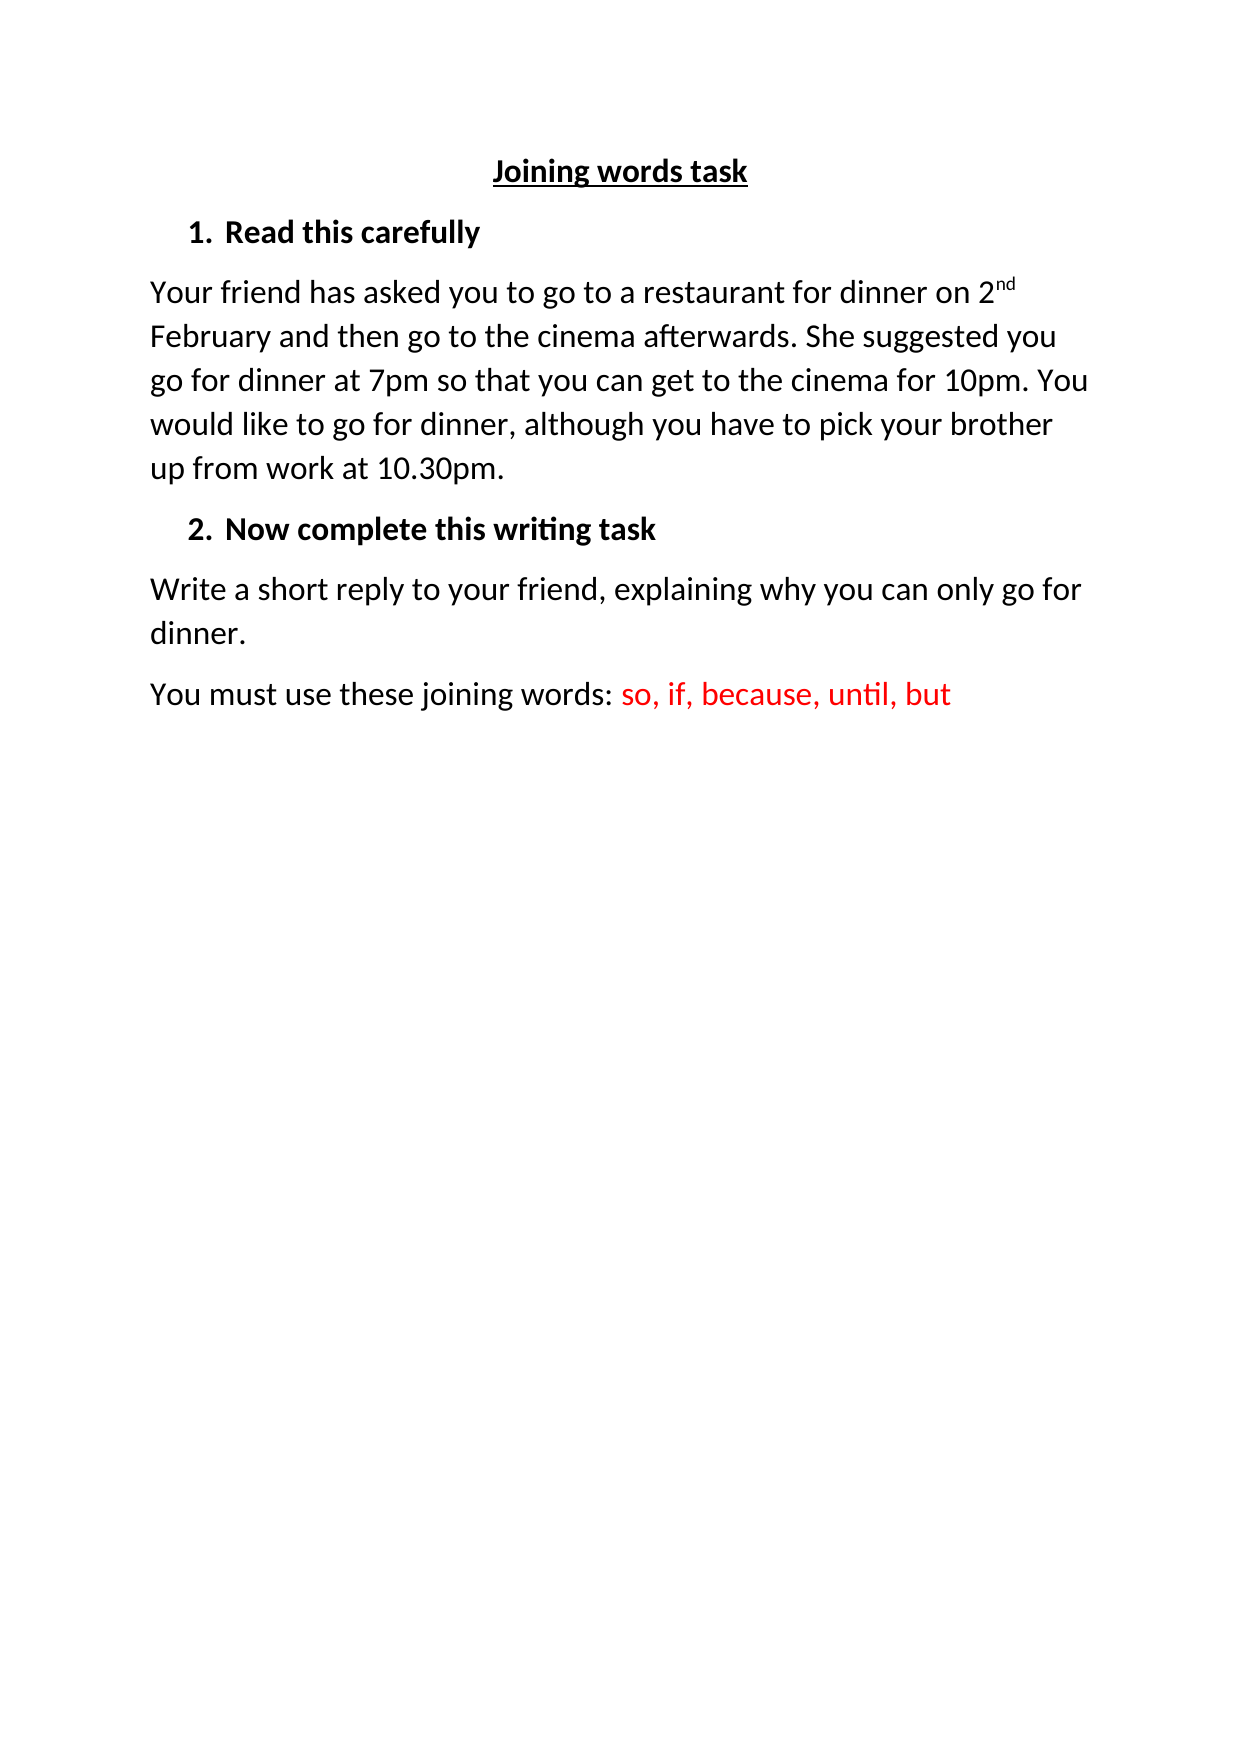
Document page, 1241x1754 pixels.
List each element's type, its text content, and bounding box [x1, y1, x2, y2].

list Now complete this writing task [187, 508, 1090, 548]
text You must use these joining words: so, if, because, until, but [150, 673, 1090, 714]
text Joining words task [150, 150, 1090, 191]
text Your friend has asked you to go to a restaurant for dinner on 2nd February and then go to the cinema afterwards. She suggested you go for dinner at 7pm so that you can get to the cinema for 10pm. You would like to go for dinner, although you have to pick your brother up from work at 10.30pm. [150, 271, 1090, 488]
text Write a short reply to your friend, explaining why you can only go for dinner. [150, 568, 1090, 653]
list Read this carefully [187, 211, 1090, 251]
